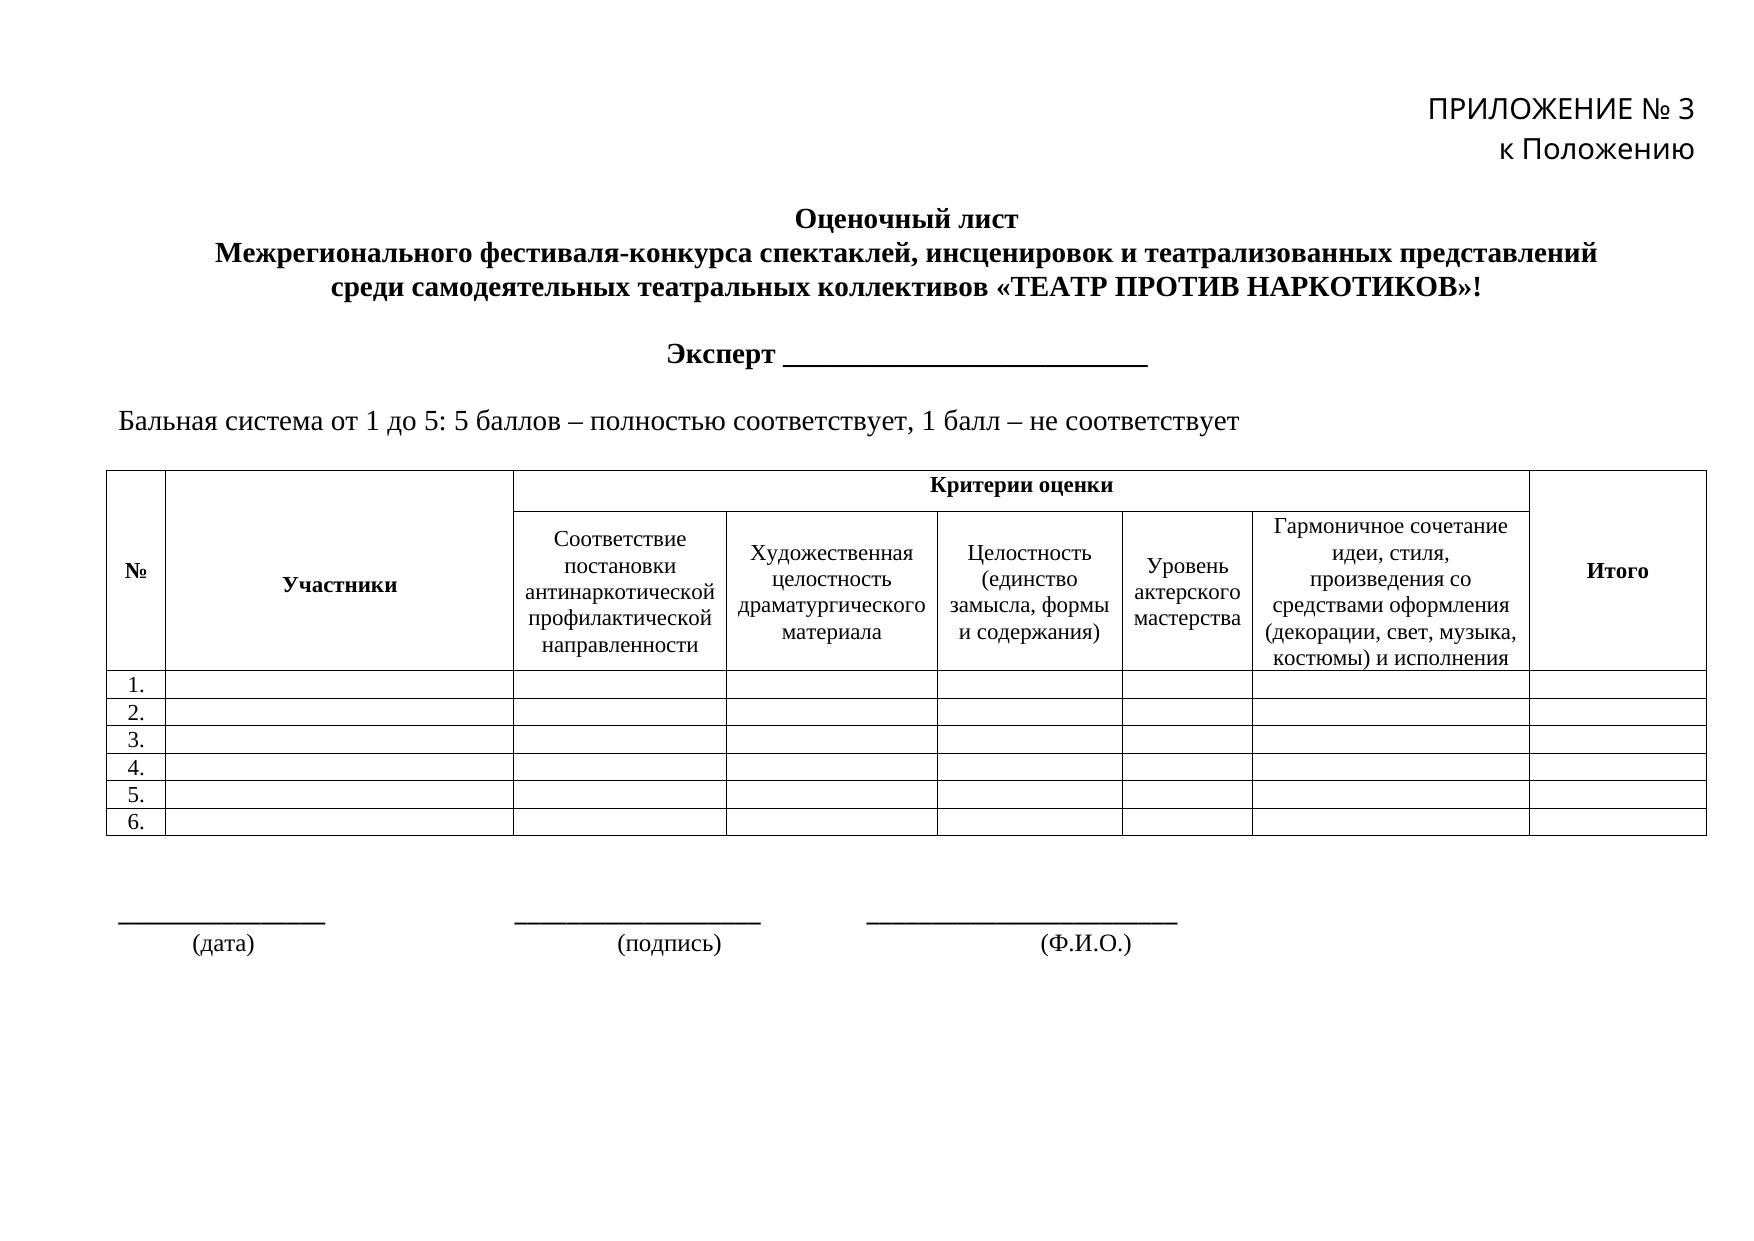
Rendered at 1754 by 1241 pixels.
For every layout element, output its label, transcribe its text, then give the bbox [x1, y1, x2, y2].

table_cell Уровень актерского мастерства [1123, 512, 1252, 670]
table_cell [1253, 809, 1529, 835]
text ПРИЛОЖЕНИЕ № 3 [118, 89, 1695, 128]
table_cell [166, 781, 513, 807]
table_cell [514, 671, 726, 698]
table_cell Художественная целостность драматургического материала [727, 512, 937, 670]
table_cell Соответствие постановки антинаркотической профилактической направленности [514, 512, 726, 670]
table_cell [727, 809, 937, 835]
table_cell [727, 726, 937, 753]
text Межрегионального фестиваля-конкурса спектаклей, инсценировок и театрализованных представлений [118, 235, 1695, 269]
table_cell [166, 726, 513, 753]
table_header Итого [1530, 471, 1706, 670]
table_cell 1. [107, 671, 165, 698]
table_cell [727, 671, 937, 698]
table_cell [1530, 726, 1706, 753]
table_cell [514, 809, 726, 835]
table_cell [1253, 726, 1529, 753]
table_cell [514, 726, 726, 753]
table_cell 6. [107, 809, 165, 835]
table_cell [938, 726, 1122, 753]
table_cell [1123, 781, 1252, 807]
text Оценочный лист [118, 202, 1695, 235]
table_cell [938, 781, 1122, 807]
table_cell [938, 671, 1122, 698]
text среди самодеятельных театральных коллективов «ТЕАТР ПРОТИВ НАРКОТИКОВ»! [118, 269, 1695, 302]
table_cell [166, 809, 513, 835]
text ________________ ___________________ ________________________ [118, 889, 1695, 928]
table_cell [514, 781, 726, 807]
table_cell [166, 699, 513, 725]
table_cell [1123, 726, 1252, 753]
table_cell [938, 754, 1122, 780]
table_cell Гармоничное сочетание идеи, стиля, произведения со средствами оформления (декорации, свет, музыка, костюмы) и исполнения [1253, 512, 1529, 670]
table_cell [1530, 781, 1706, 807]
table_cell [514, 699, 726, 725]
table_cell [1530, 699, 1706, 725]
table_cell 4. [107, 754, 165, 780]
table_cell [1253, 671, 1529, 698]
table_cell [1123, 754, 1252, 780]
table_cell 5. [107, 781, 165, 807]
table_cell [514, 754, 726, 780]
table_cell 3. [107, 726, 165, 753]
table_cell [1253, 754, 1529, 780]
table_header Участники [166, 471, 513, 670]
table_cell [727, 754, 937, 780]
text (дата) (подпись) (Ф.И.О.) [118, 928, 1695, 957]
table_cell [1123, 809, 1252, 835]
table_cell [166, 754, 513, 780]
table_header Критерии оценки [514, 471, 1529, 511]
text к Положению [118, 128, 1695, 168]
table_cell [166, 671, 513, 698]
table_cell [1530, 671, 1706, 698]
table_cell Целостность (единство замысла, формы и содержания) [938, 512, 1122, 670]
table_cell 2. [107, 699, 165, 725]
table_cell [1530, 809, 1706, 835]
table_cell [1123, 671, 1252, 698]
text Бальная система от 1 до 5: 5 баллов – полностью соответствует, 1 балл – не соответствует [118, 403, 1695, 436]
table_cell [727, 781, 937, 807]
table_header № [107, 471, 165, 670]
table_cell [938, 809, 1122, 835]
table_cell [938, 699, 1122, 725]
table_cell [1530, 754, 1706, 780]
table_cell [1253, 699, 1529, 725]
text Эксперт _________________________ [118, 336, 1695, 369]
table_cell [1123, 699, 1252, 725]
table_cell [1253, 781, 1529, 807]
table_cell [727, 699, 937, 725]
